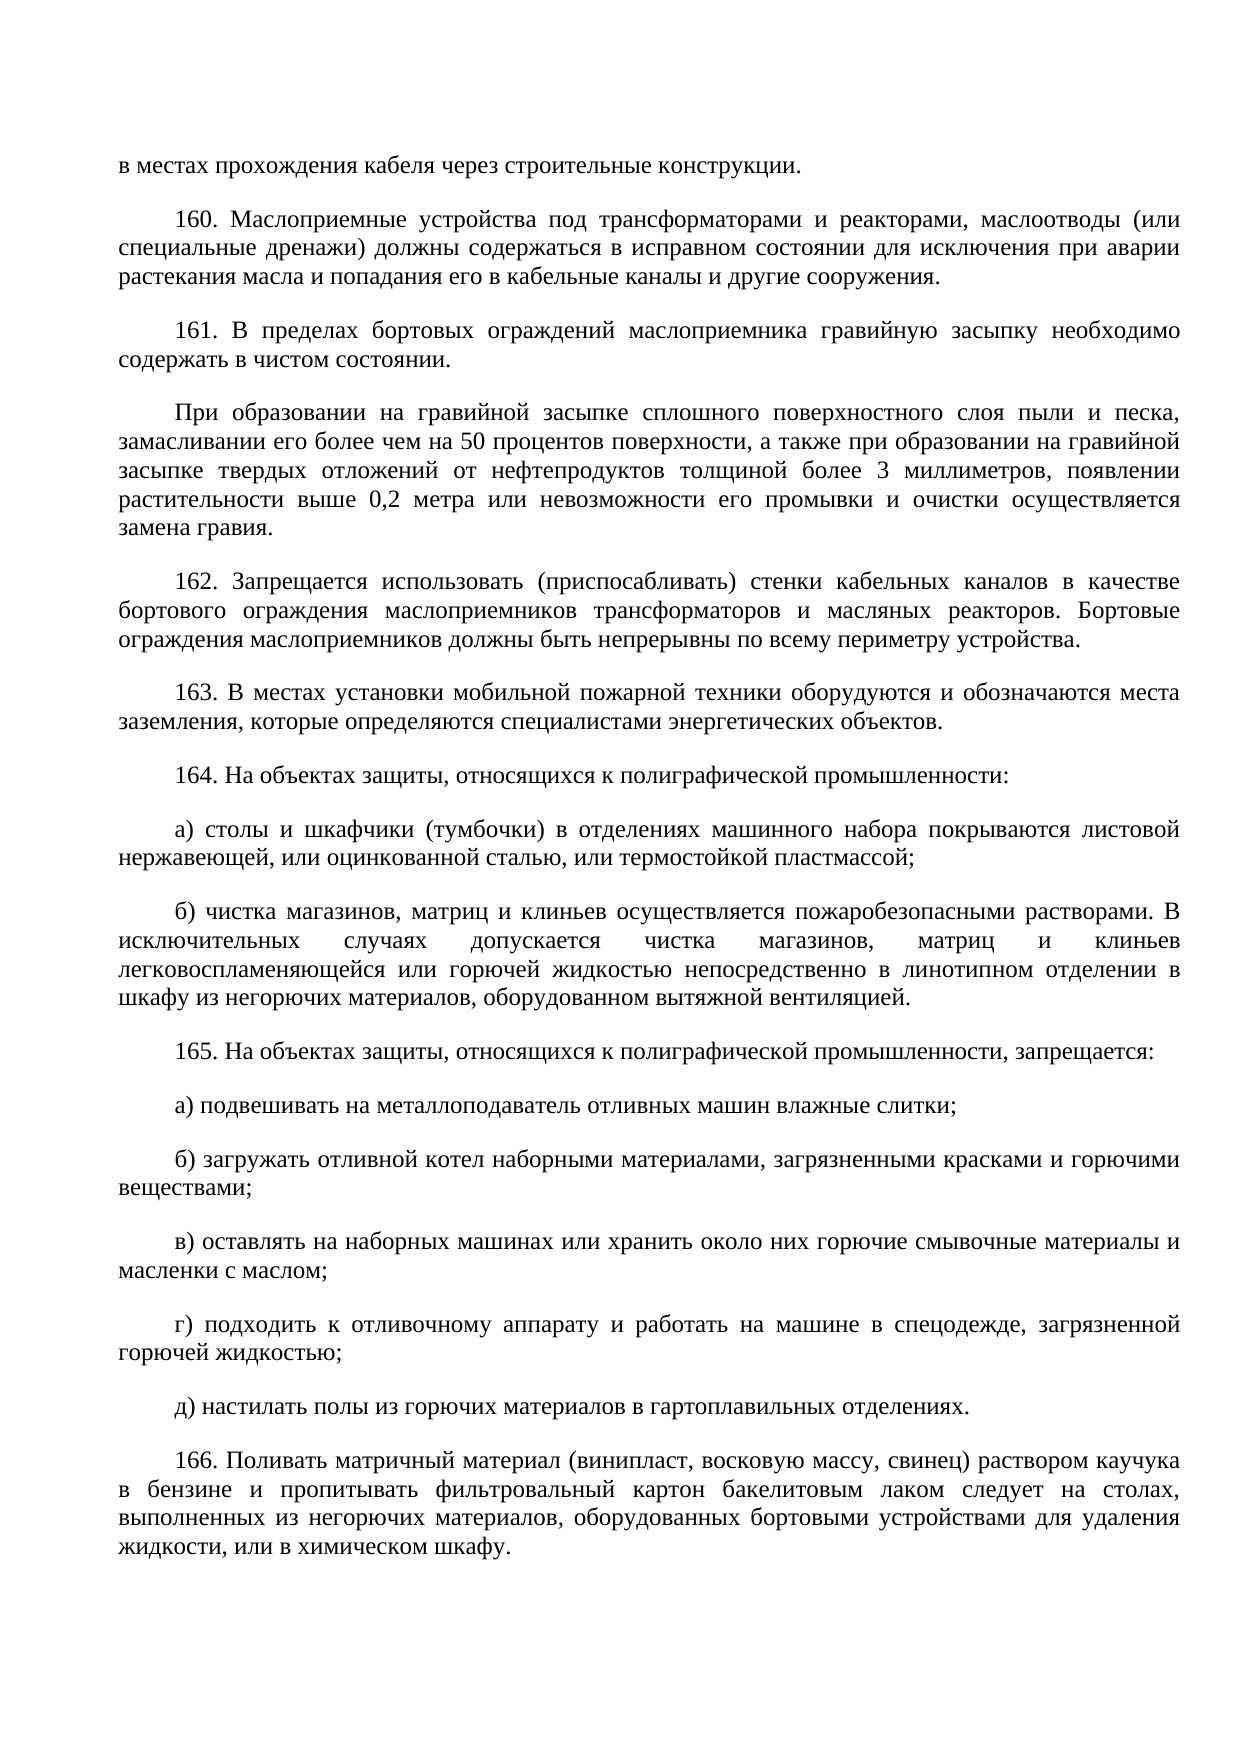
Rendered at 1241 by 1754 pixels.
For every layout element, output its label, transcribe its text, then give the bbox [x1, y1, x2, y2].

text 163. В местах установки мобильной пожарной техники оборудуются и обозначаются места заземления, которые определяются специалистами энергетических объектов. [118, 677, 1181, 735]
text а) подвешивать на металлоподаватель отливных машин влажные слитки; [118, 1090, 1181, 1119]
text При образовании на гравийной засыпке сплошного поверхностного слоя пыли и песка, замасливании его более чем на 50 процентов поверхности, а также при образовании на гравийной засыпке твердых отложений от нефтепродуктов толщиной более 3 миллиметров, появлении растительности выше 0,2 метра или невозможности его промывки и очистки осуществляется замена гравия. [118, 397, 1181, 541]
text 164. На объектах защиты, относящихся к полиграфической промышленности: [118, 760, 1181, 789]
text 161. В пределах бортовых ограждений маслоприемника гравийную засыпку необходимо содержать в чистом состоянии. [118, 315, 1181, 372]
text б) загружать отливной котел наборными материалами, загрязненными красками и горючими веществами; [118, 1144, 1181, 1201]
text г) подходить к отливочному аппарату и работать на машине в спецодежде, загрязненной горючей жидкостью; [118, 1309, 1181, 1366]
text а) столы и шкафчики (тумбочки) в отделениях машинного набора покрываются листовой нержавеющей, или оцинкованной сталью, или термостойкой пластмассой; [118, 814, 1181, 871]
text 166. Поливать матричный материал (винипласт, восковую массу, свинец) раствором каучука в бензине и пропитывать фильтровальный картон бакелитовым лаком следует на столах, выполненных из негорючих материалов, оборудованных бортовыми устройствами для удаления жидкости, или в химическом шкафу. [118, 1445, 1181, 1560]
text 160. Маслоприемные устройства под трансформаторами и реакторами, маслоотводы (или специальные дренажи) должны содержаться в исправном состоянии для исключения при аварии растекания масла и попадания его в кабельные каналы и другие сооружения. [118, 204, 1181, 290]
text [118, 150, 1181, 179]
text д) настилать полы из горючих материалов в гартоплавильных отделениях. [118, 1391, 1181, 1420]
text б) чистка магазинов, матриц и клиньев осуществляется пожаробезопасными растворами. В исключительных случаях допускается чистка магазинов, матриц и клиньев легковоспламеняющейся или горючей жидкостью непосредственно в линотипном отделении в шкафу из негорючих материалов, оборудованном вытяжной вентиляцией. [118, 896, 1181, 1011]
text 165. На объектах защиты, относящихся к полиграфической промышленности, запрещается: [118, 1036, 1181, 1065]
text 162. Запрещается использовать (приспосабливать) стенки кабельных каналов в качестве бортового ограждения маслоприемников трансформаторов и масляных реакторов. Бортовые ограждения маслоприемников должны быть непрерывны по всему периметру устройства. [118, 566, 1181, 652]
text в) оставлять на наборных машинах или хранить около них горючие смывочные материалы и масленки с маслом; [118, 1226, 1181, 1284]
